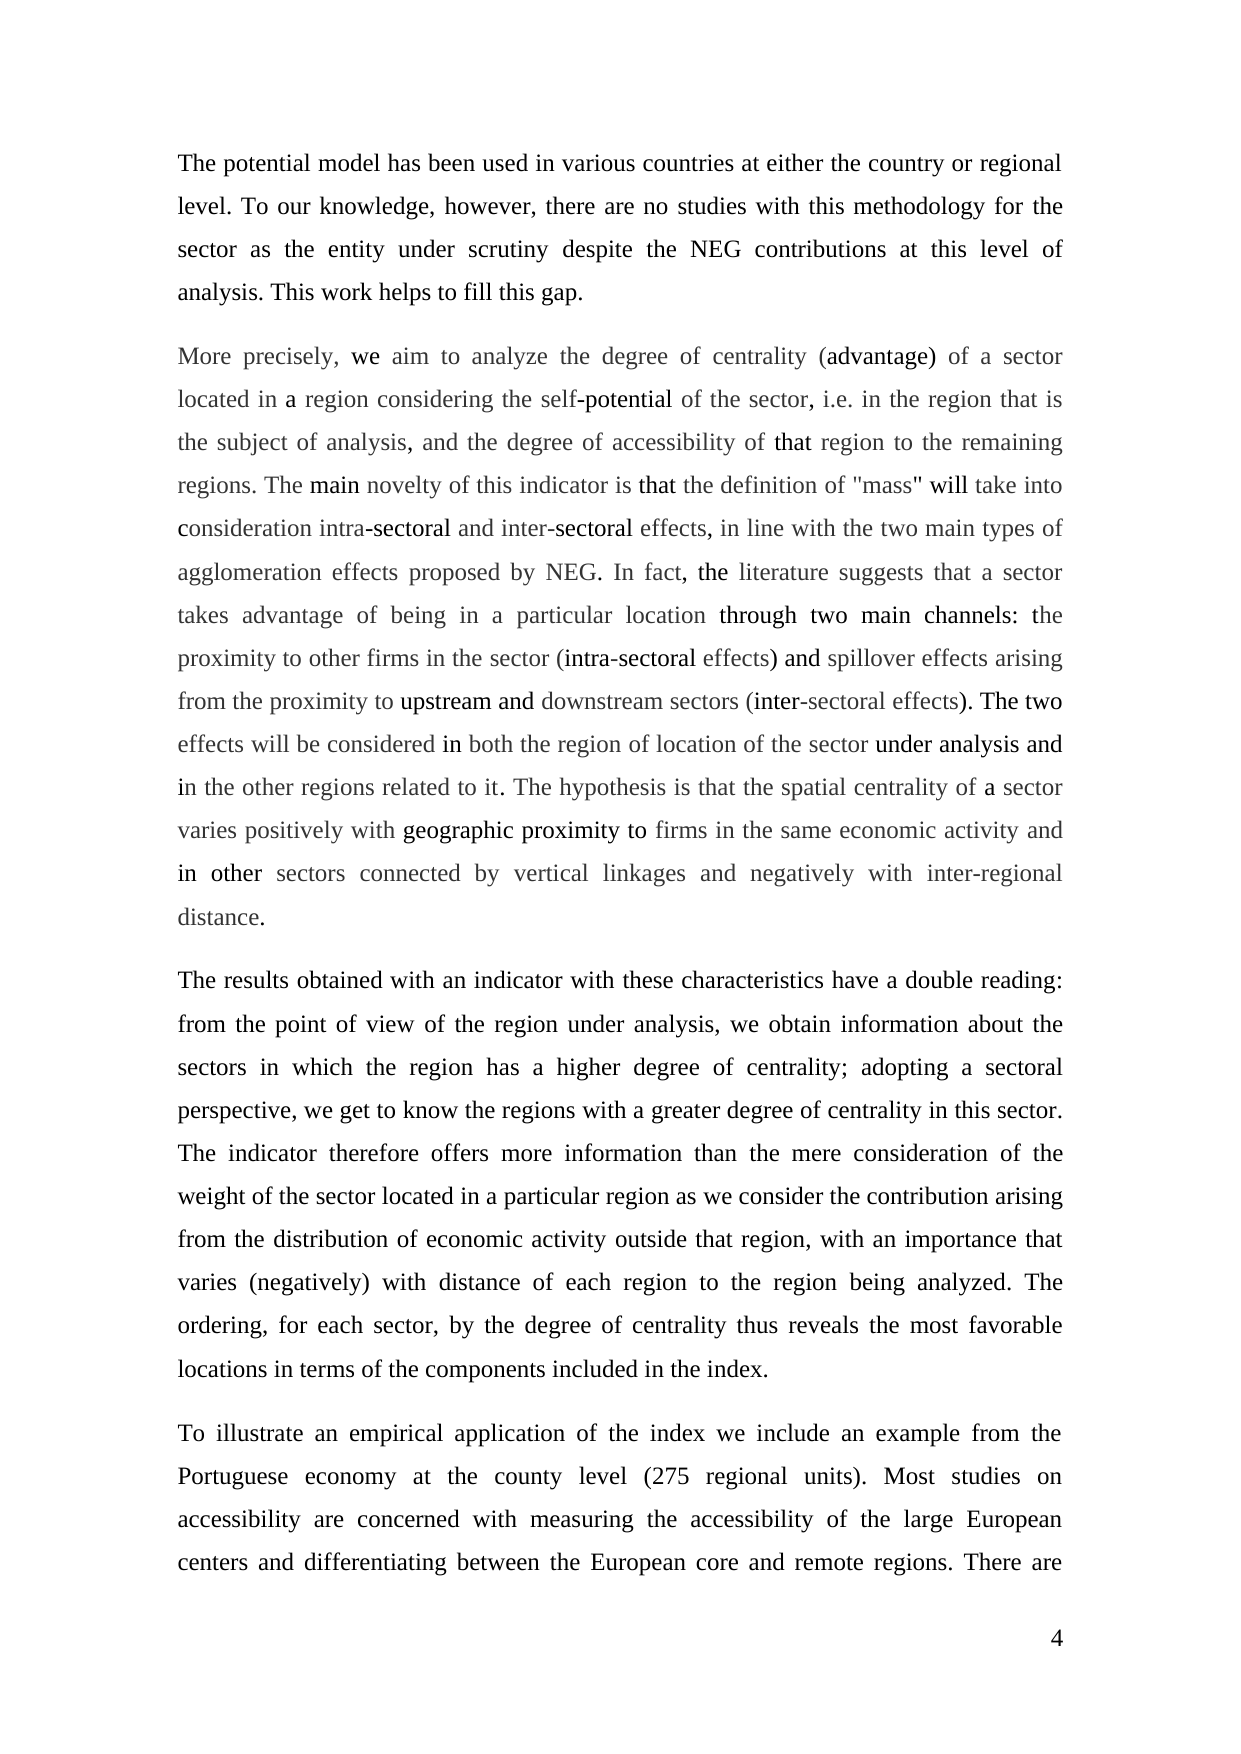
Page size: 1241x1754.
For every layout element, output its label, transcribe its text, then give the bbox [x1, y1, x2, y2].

text The results obtained with an indicator with these characteristics have a double reading: from the point of view of the region under analysis, we obtain information about the sectors in which the region has a higher degree of centrality; adopting a sectoral perspective, we get to know the regions with a greater degree of centrality in this sector. The indicator therefore offers more information than the mere consideration of the weight of the sector located in a particular region as we consider the contribution arising from the distribution of economic activity outside that region, with an importance that varies (negatively) with distance of each region to the region being analyzed. The ordering, for each sector, by the degree of centrality thus reveals the most favorable locations in terms of the components included in the index. [177, 966, 1063, 1382]
text More precisely, we aim to analyze the degree of centrality (advantage) of a sector located in a region considering the self-potential of the sector, i.e. in the region that is the subject of analysis, and the degree of accessibility of that region to the remaining regions. The main novelty of this indicator is that the definition of "mass" will take into consideration intra-sectoral and inter-sectoral effects, in line with the two main types of agglomeration effects proposed by NEG. In fact, the literature suggests that a sector takes advantage of being in a particular location through two main channels: the proximity to other firms in the sector (intra-sectoral effects) and spillover effects arising from the proximity to upstream and downstream sectors (inter-sectoral effects). The two effects will be considered in both the region of location of the sector under analysis and in the other regions related to it. The hypothesis is that the spatial centrality of a sector varies positively with geographic proximity to firms in the same economic activity and in other sectors connected by vertical linkages and negatively with inter-regional distance. [177, 341, 1063, 930]
text The potential model has been used in various countries at either the country or regional level. To our knowledge, however, there are no studies with this methodology for the sector as the entity under scrutiny despite the NEG contributions at this level of analysis. This work helps to fill this gap. [177, 148, 1063, 306]
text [177, 1418, 1063, 1576]
